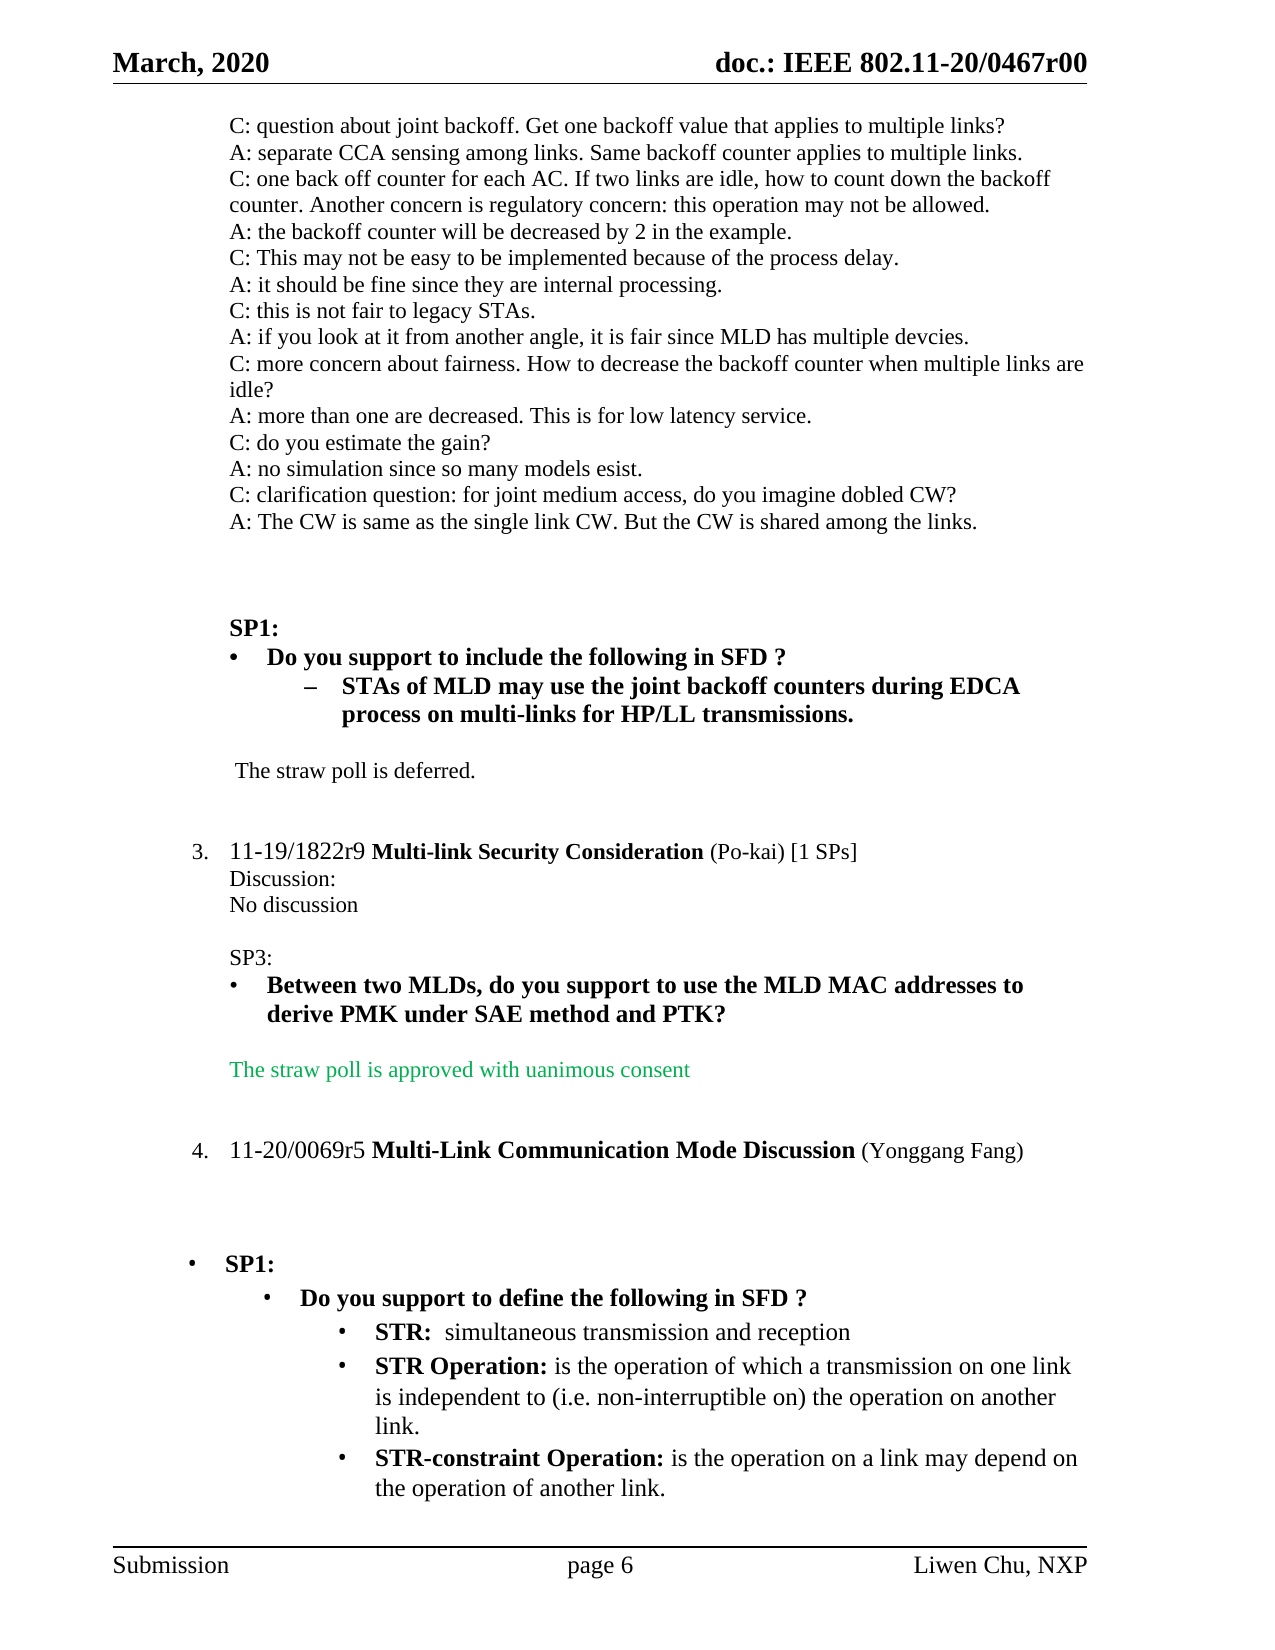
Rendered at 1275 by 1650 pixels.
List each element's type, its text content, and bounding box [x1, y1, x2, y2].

list 11-20/0069r5 Multi-Link Communication Mode Discussion (Yonggang Fang) [192, 1136, 1087, 1164]
list A: the backoff counter will be decreased by 2 in the example. [229, 218, 1087, 244]
list A: The CW is same as the single link CW. But the CW is shared among the links. [229, 508, 1087, 534]
list Do you support to include the following in SFD ? [229, 642, 1087, 671]
list STR: simultaneous transmission and reception [337, 1314, 1087, 1348]
list The straw poll is approved with uanimous consent [229, 1056, 1087, 1083]
list A: separate CCA sensing among links. Same backoff counter applies to multiple links. [229, 139, 1087, 165]
list No discussion [229, 891, 1087, 917]
list STR Operation: is the operation of which a transmission on one link is independent to (i.e. non-interruptible on) the operation on another link. [337, 1348, 1087, 1439]
list C: question about joint backoff. Get one backoff value that applies to multiple links? [229, 112, 1087, 139]
list A: it should be fine since they are internal processing. [229, 271, 1087, 297]
list Between two MLDs, do you support to use the MLD MAC addresses to derive PMK under SAE method and PTK? [229, 970, 1087, 1028]
list STR-constraint Operation: is the operation on a link may depend on the operation of another link. [337, 1439, 1087, 1502]
list STAs of MLD may use the joint backoff counters during EDCA process on multi-links for HP/LL transmissions. [304, 671, 1087, 728]
list 11-19/1822r9 Multi-link Security Consideration (Po-kai) [1 SPs] [192, 836, 1087, 865]
list C: do you estimate the gain? [229, 429, 1087, 455]
list A: no simulation since so many models esist. [229, 455, 1087, 481]
list C: this is not fair to legacy STAs. [229, 297, 1087, 323]
list C: clarification question: for joint medium access, do you imagine dobled CW? [229, 481, 1087, 508]
list C: This may not be easy to be implemented because of the process delay. [229, 244, 1087, 271]
list A: more than one are decreased. This is for low latency service. [229, 402, 1087, 429]
list Do you support to define the following in SFD ? [262, 1280, 1087, 1314]
list The straw poll is deferred. [229, 757, 1087, 783]
list C: more concern about fairness. How to decrease the backoff counter when multiple links are idle? [229, 350, 1087, 402]
list Discussion: [229, 865, 1087, 891]
list SP1: [229, 613, 1087, 642]
list A: if you look at it from another angle, it is fair since MLD has multiple devcies. [229, 323, 1087, 350]
list C: one back off counter for each AC. If two links are idle, how to count down the backoff counter. Another concern is regulatory concern: this operation may not be allowed. [229, 165, 1087, 218]
list SP1: [187, 1246, 1087, 1280]
list SP3: [229, 944, 1087, 970]
